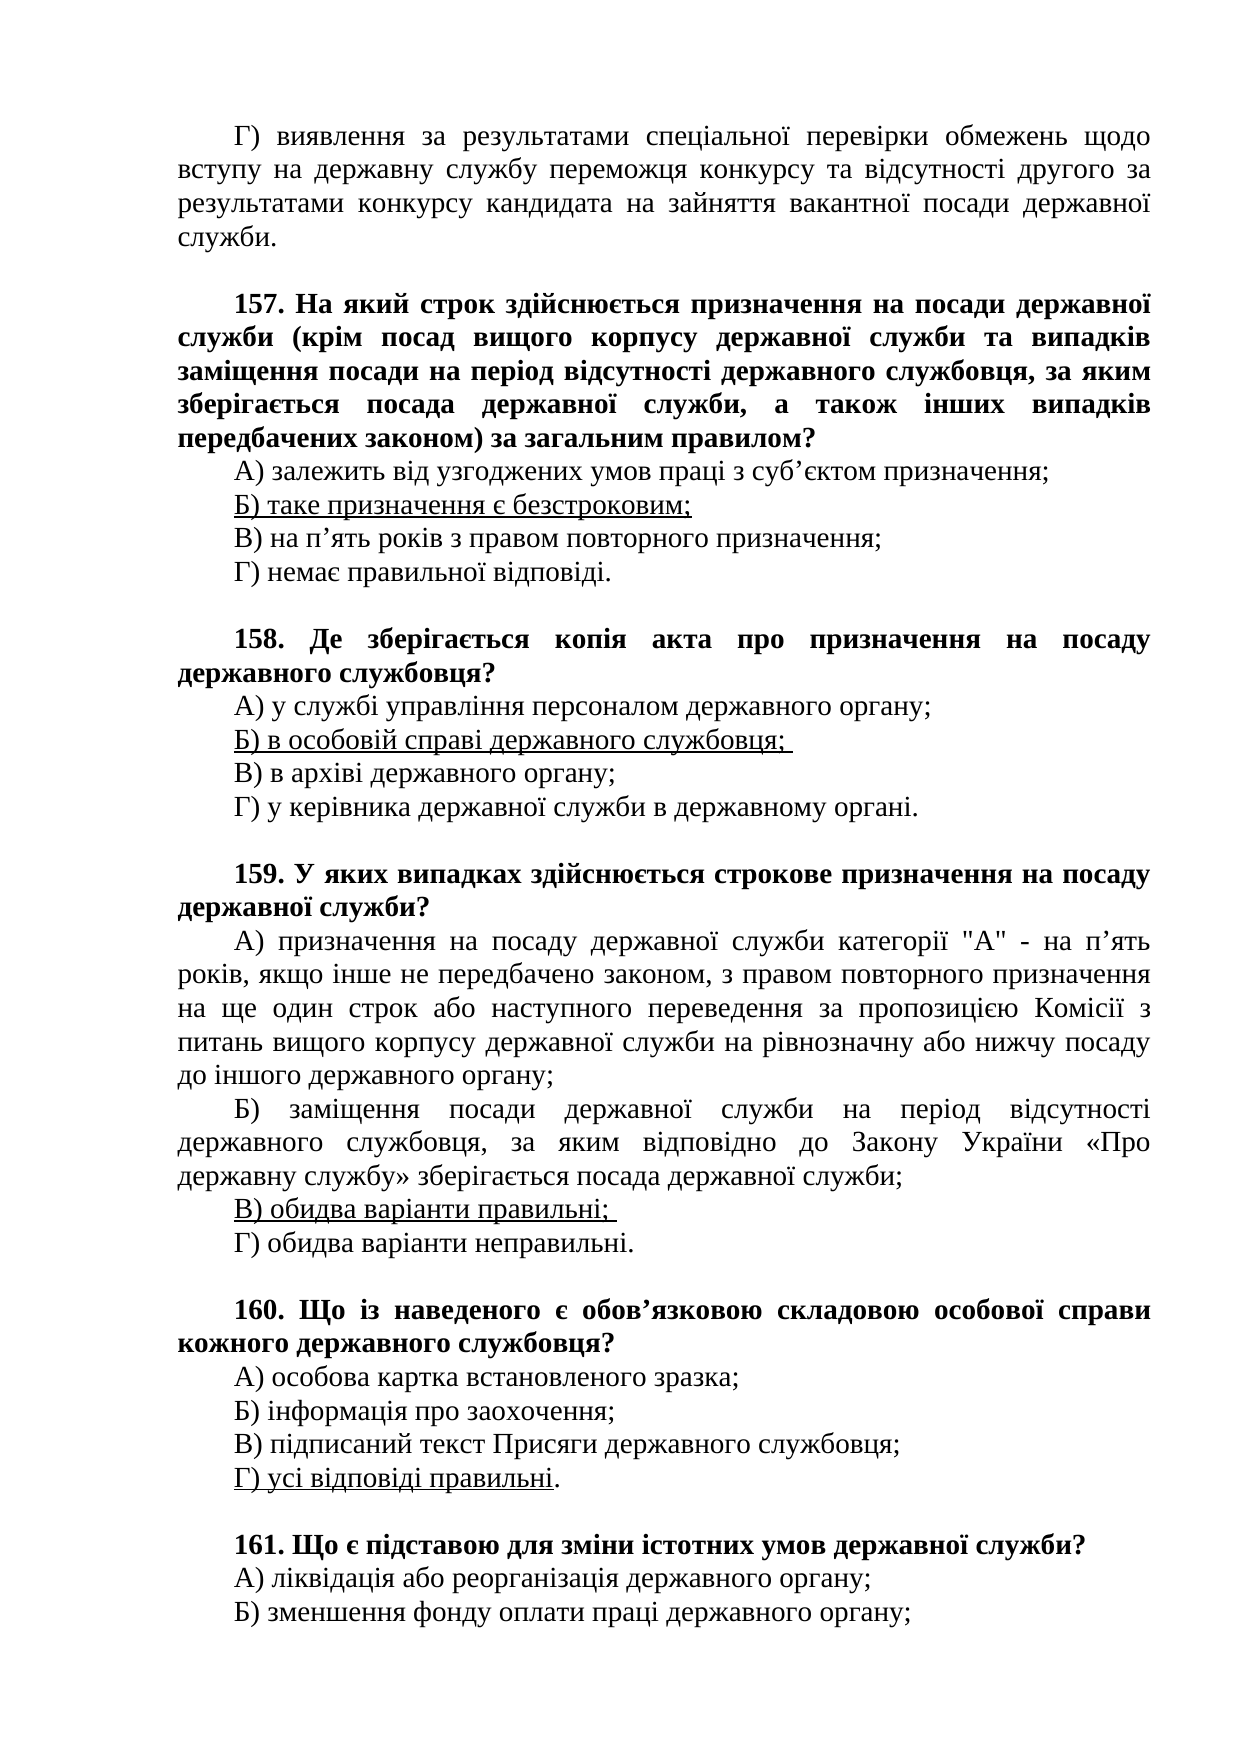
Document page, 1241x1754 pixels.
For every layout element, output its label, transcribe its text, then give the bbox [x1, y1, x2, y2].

text В) на п’ять років з правом повторного призначення; [177, 521, 1152, 554]
text Г) усі відповіді правильні. [177, 1460, 1152, 1493]
text А) залежить від узгоджених умов праці з суб’єктом призначення; [177, 453, 1152, 487]
text В) в архіві державного органу; [177, 755, 1152, 789]
text 158. Де зберігається копія акта про призначення на посаду державного службовця? [177, 621, 1152, 688]
text 157. На який строк здійснюється призначення на посади державної служби (крім посад вищого корпусу державної служби та випадків заміщення посади на період відсутності державного службовця, за яким зберігається посада державної служби, а також інших випадків передбачених законом) за загальним правилом? [177, 286, 1152, 453]
text Г) немає правильної відповіді. [177, 554, 1152, 588]
text А) у службі управління персоналом державного органу; [177, 688, 1152, 722]
text Б) зменшення фонду оплати праці державного органу; [177, 1594, 1152, 1627]
text 160. Що із наведеного є обов’язковою складовою особової справи кожного державного службовця? [177, 1292, 1152, 1359]
text Г) обидва варіанти неправильні. [177, 1225, 1152, 1258]
text Г) виявлення за результатами спеціальної перевірки обмежень щодо вступу на державну службу переможця конкурсу та відсутності другого за результатами конкурсу кандидата на зайняття вакантної посади державної служби. [177, 118, 1152, 252]
text Б) таке призначення є безстроковим; [177, 487, 1152, 521]
text Б) інформація про заохочення; [177, 1393, 1152, 1426]
text В) обидва варіанти правильні; [177, 1191, 1152, 1225]
text Б) в особовій справі державного службовця; [177, 722, 1152, 755]
text А) призначення на посаду державної служби категорії "А" - на п’ять років, якщо інше не передбачено законом, з правом повторного призначення на ще один строк або наступного переведення за пропозицією Комісії з питань вищого корпусу державної служби на рівнозначну або нижчу посаду до іншого державного органу; [177, 923, 1152, 1091]
text 159. У яких випадках здійснюється строкове призначення на посаду державної служби? [177, 856, 1152, 923]
text 161. Що є підставою для зміни істотних умов державної служби? [177, 1527, 1152, 1560]
text А) ліквідація або реорганізація державного органу; [177, 1560, 1152, 1594]
text А) особова картка встановленого зразка; [177, 1359, 1152, 1393]
text Б) заміщення посади державної служби на період відсутності державного службовця, за яким відповідно до Закону України «Про державну службу» зберігається посада державної служби; [177, 1091, 1152, 1191]
text В) підписаний текст Присяги державного службовця; [177, 1426, 1152, 1460]
text Г) у керівника державної служби в державному органі. [177, 789, 1152, 822]
